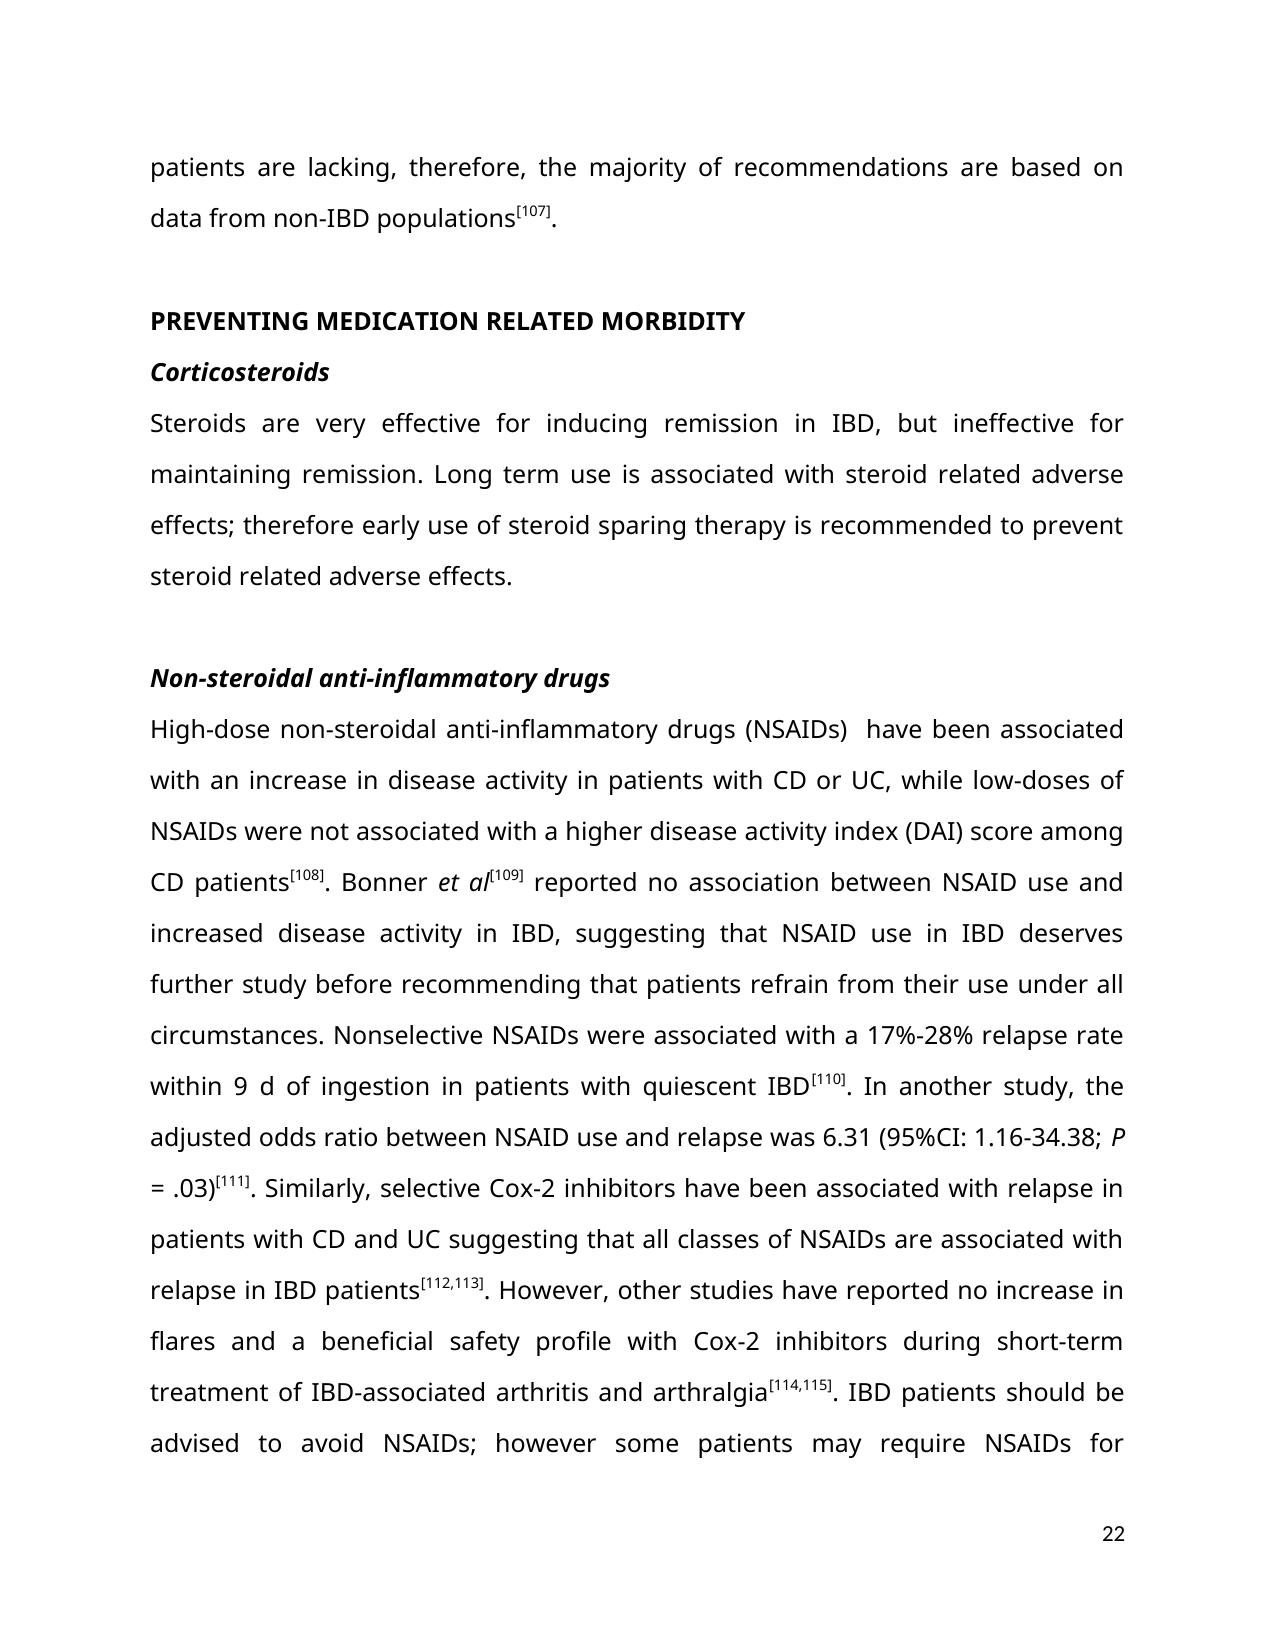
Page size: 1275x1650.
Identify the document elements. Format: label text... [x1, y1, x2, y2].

text PREVENTING MEDICATION RELATED MORBIDITY [150, 303, 1125, 337]
text Corticosteroids [150, 354, 1125, 388]
text Steroids are very effective for inducing remission in IBD, but ineffective for maintaining remission. Long term use is associated with steroid related adverse effects; therefore early use of steroid sparing therapy is recommended to prevent steroid related adverse effects. [150, 405, 1125, 592]
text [150, 711, 1125, 1460]
text Non-steroidal anti-inflammatory drugs [150, 660, 1125, 694]
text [150, 150, 1125, 235]
